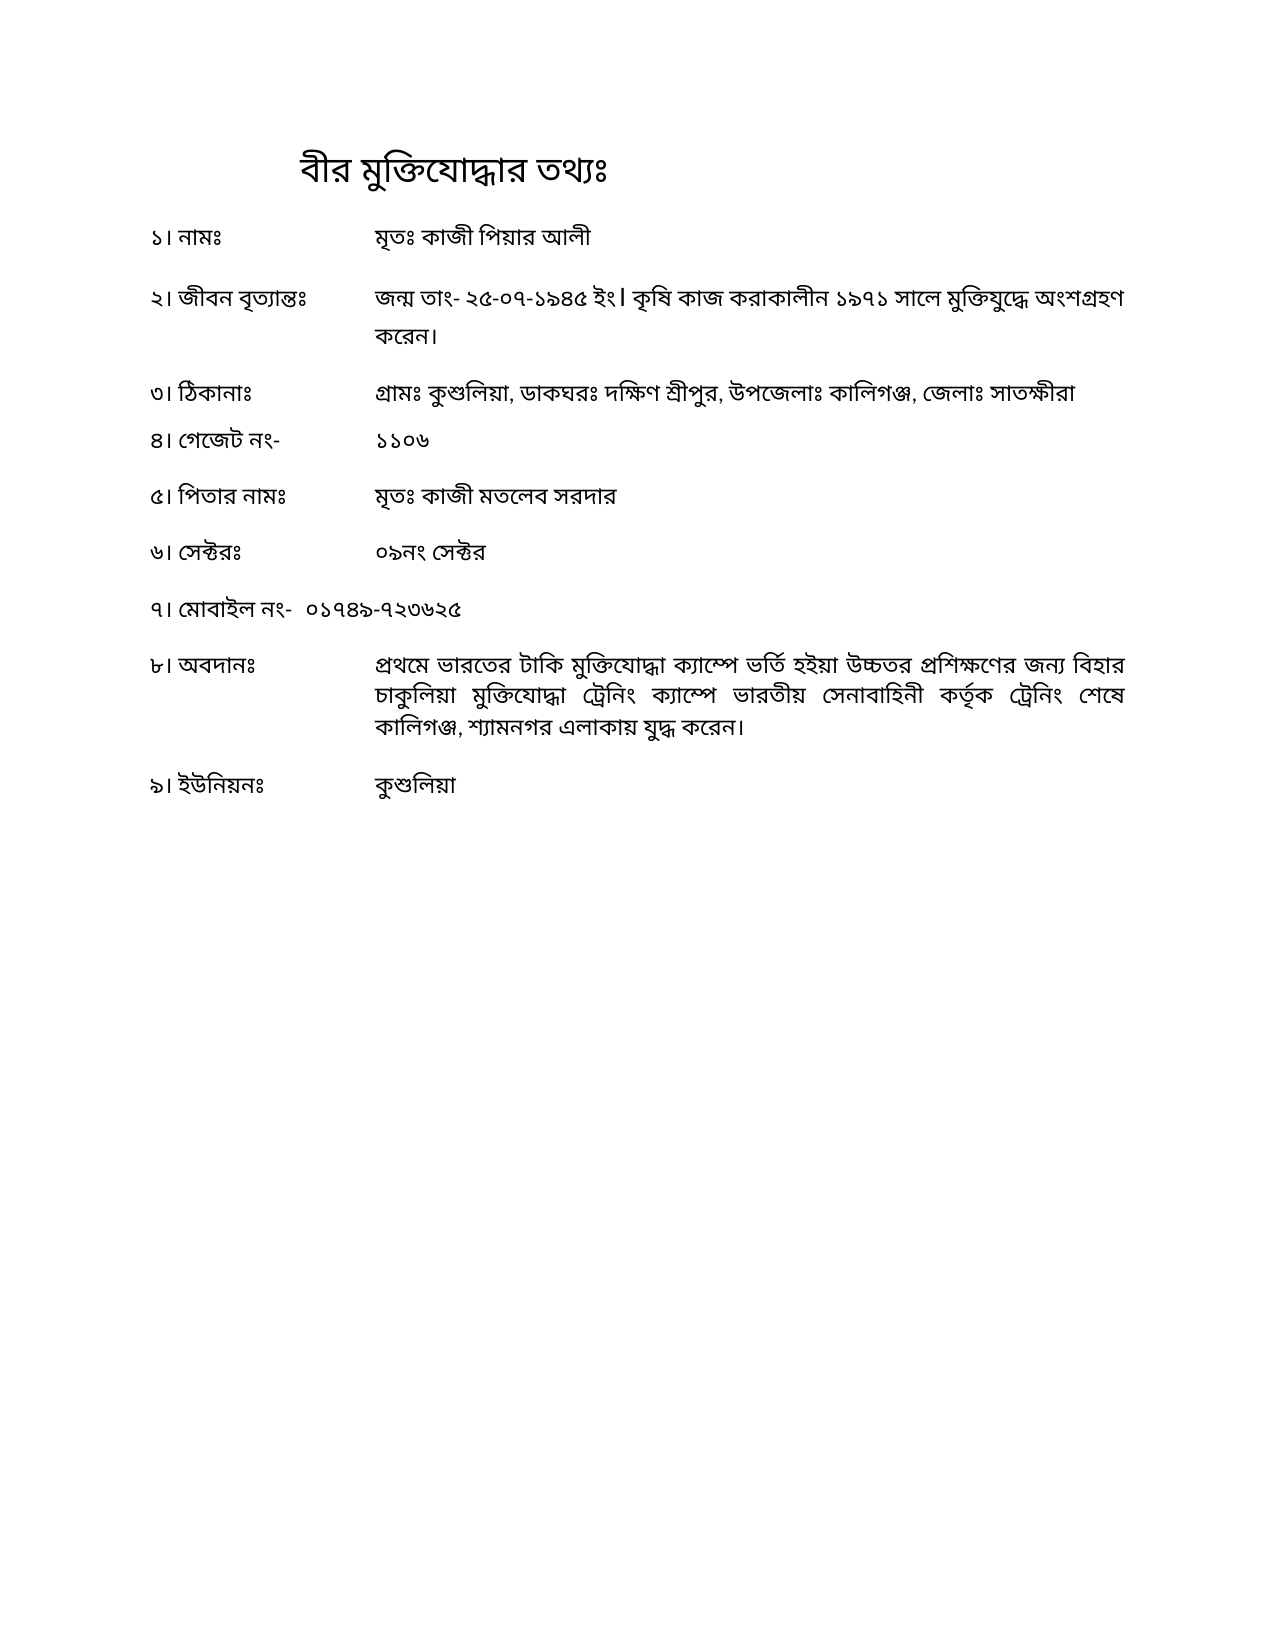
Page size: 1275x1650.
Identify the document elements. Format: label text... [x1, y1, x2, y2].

text ৯। ইউনিয়নঃ কুশুলিয়া [150, 773, 1125, 803]
text ৩। ঠিকানাঃ গ্রামঃ কুশুলিয়া, ডাকঘরঃ দক্ষিণ শ্রীপুর, উপজেলাঃ কালিগঞ্জ, জেলাঃ সাতক্ষীরা [150, 379, 1125, 411]
text ২। জীবন বৃত্যান্তঃ জন্ম তাং- ২৫-০৭-১৯৪৫ ইং। কৃষি কাজ করাকালীন ১৯৭১ সালে মুক্তিযুদ্ধে অংশগ্রহণ করেন। [150, 281, 1125, 354]
text ৪। গেজেট নং- ১১০৬ [150, 426, 1125, 458]
text বীর মুক্তিযোদ্ধার তথ্যঃ [225, 150, 1125, 197]
text ৬। সেক্টরঃ ০৯নং সেক্টর [150, 539, 1125, 569]
text ৭। মোবাইল নং- ০১৭৪৯-৭২৩৬২৫ [150, 595, 1125, 627]
text ১। নামঃ মৃতঃ কাজী পিয়ার আলী [150, 225, 1125, 255]
text ৮। অবদানঃ প্রথমে ভারতের টাকি মুক্তিযোদ্ধা ক্যাম্পে ভর্তি হইয়া উচ্চতর প্রশিক্ষণের জন্য বিহার চাকুলিয়া মুক্তিযোদ্ধা ট্রেনিং ক্যাম্পে ভারতীয় সেনাবাহিনী কর্তৃক ট্রেনিং শেষে কালিগঞ্জ, শ্যামনগর এলাকায় যুদ্ধ করেন। [150, 652, 1125, 745]
text ৫। পিতার নামঃ মৃতঃ কাজী মতলেব সরদার [150, 483, 1125, 513]
